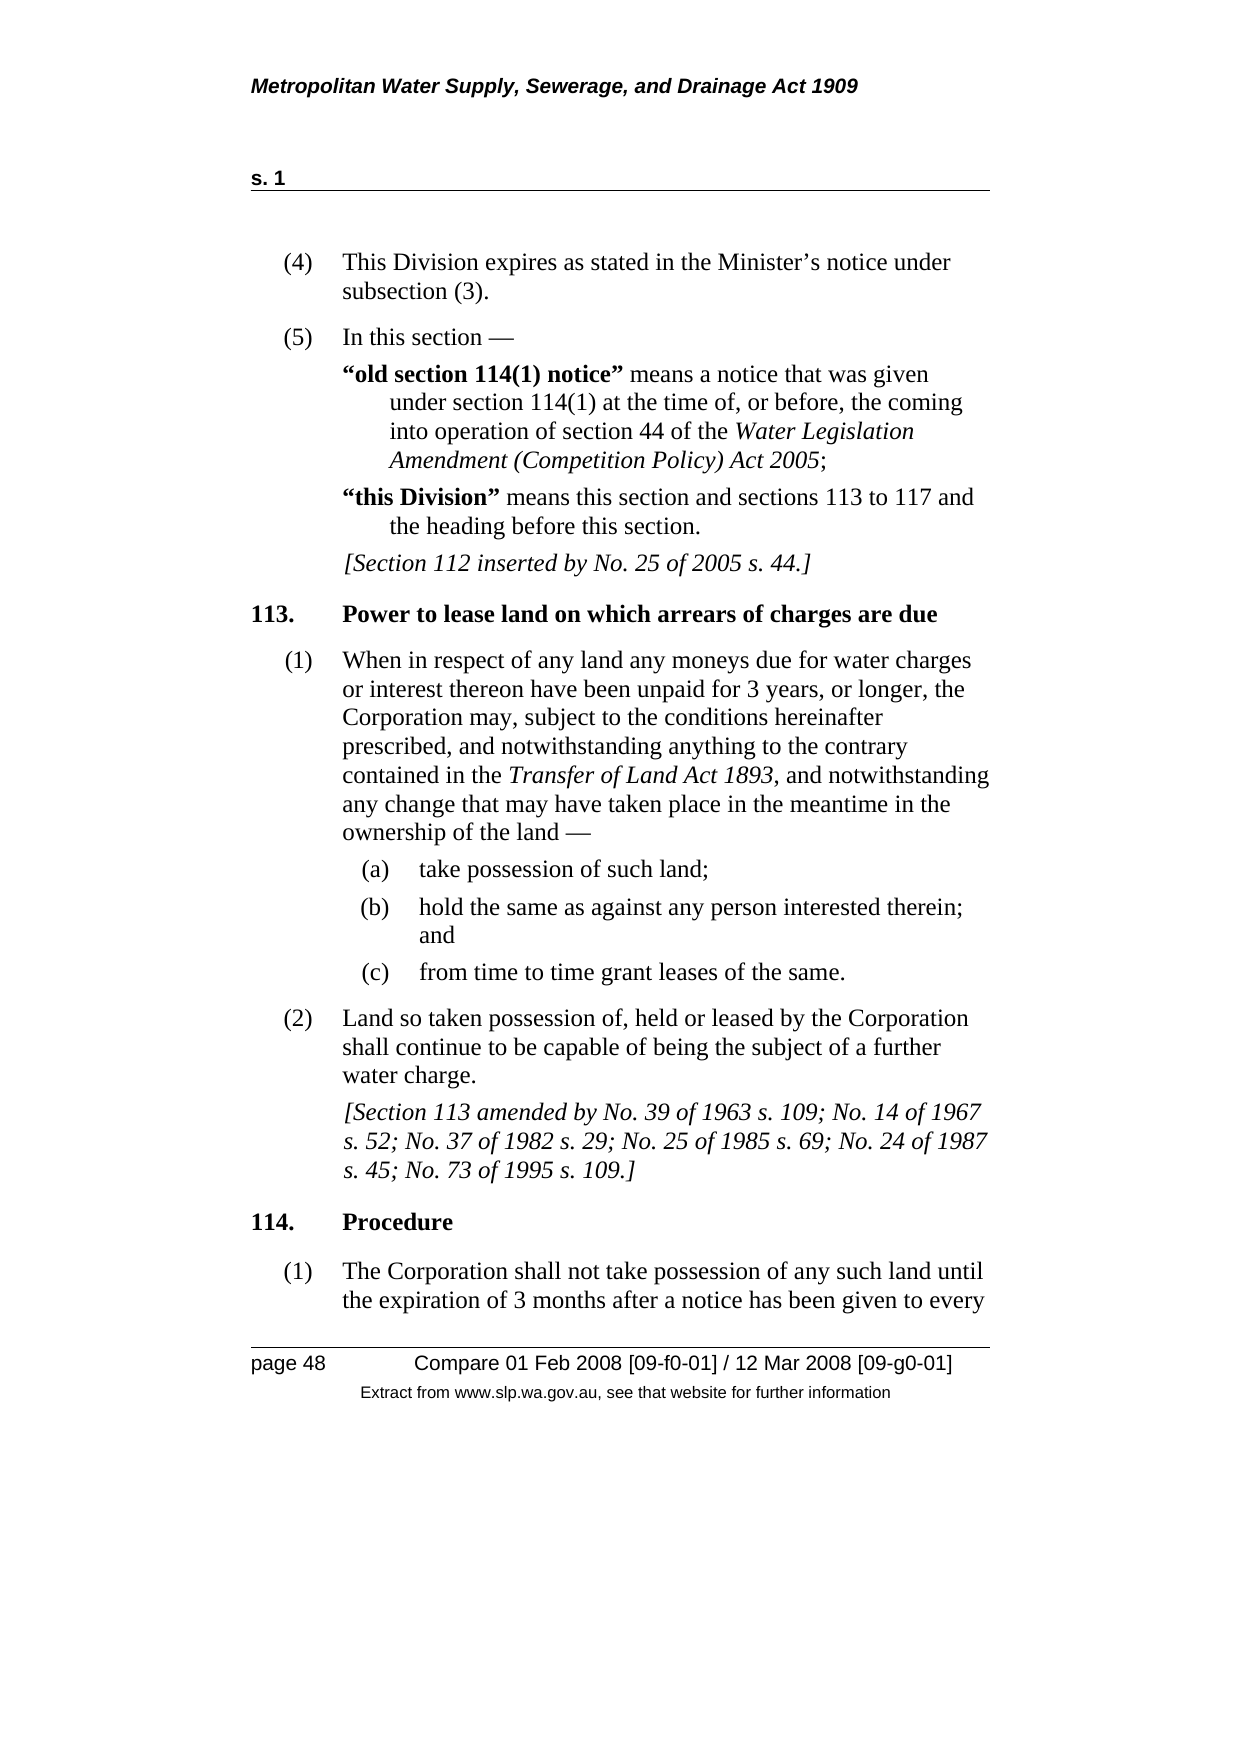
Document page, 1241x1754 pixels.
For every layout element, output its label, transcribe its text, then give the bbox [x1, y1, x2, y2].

text (1) When in respect of any land any moneys due for water charges or interest thereon have been unpaid for 3 years, or longer, the Corporation may, subject to the conditions hereinafter prescribed, and notwithstanding anything to the contrary contained in the Transfer of Land Act 1893, and notwithstanding any change that may have taken place in the meantime in the ownership of the land — [251, 645, 990, 846]
text [Section 112 inserted by No. 25 of 2005 s. 44.] [251, 548, 990, 577]
text (a) take possession of such land; [251, 854, 990, 883]
text (4) This Division expires as stated in the Minister’s notice under subsection (3). [251, 247, 990, 305]
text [251, 1256, 990, 1314]
text (c) from time to time grant leases of the same. [251, 957, 990, 986]
text (2) Land so taken possession of, held or leased by the Corporation shall continue to be capable of being the subject of a further water charge. [251, 1003, 990, 1089]
subtitle 114. Procedure [251, 1207, 990, 1235]
text “old section 114(1) notice” means a notice that was given under section 114(1) at the time of, or before, the coming into operation of section 44 of the Water Legislation Amendment (Competition Policy) Act 2005; [251, 359, 990, 474]
text “this Division” means this section and sections 113 to 117 and the heading before this section. [251, 482, 990, 539]
subtitle 113. Power to lease land on which arrears of charges are due [251, 599, 990, 628]
text [Section 113 amended by No. 39 of 1963 s. 109; No. 14 of 1967 s. 52; No. 37 of 1982 s. 29; No. 25 of 1985 s. 69; No. 24 of 1987 s. 45; No. 73 of 1995 s. 109.] [251, 1097, 990, 1184]
text (b) hold the same as against any person interested therein; and [251, 892, 990, 949]
text (5) In this section — [251, 322, 990, 350]
